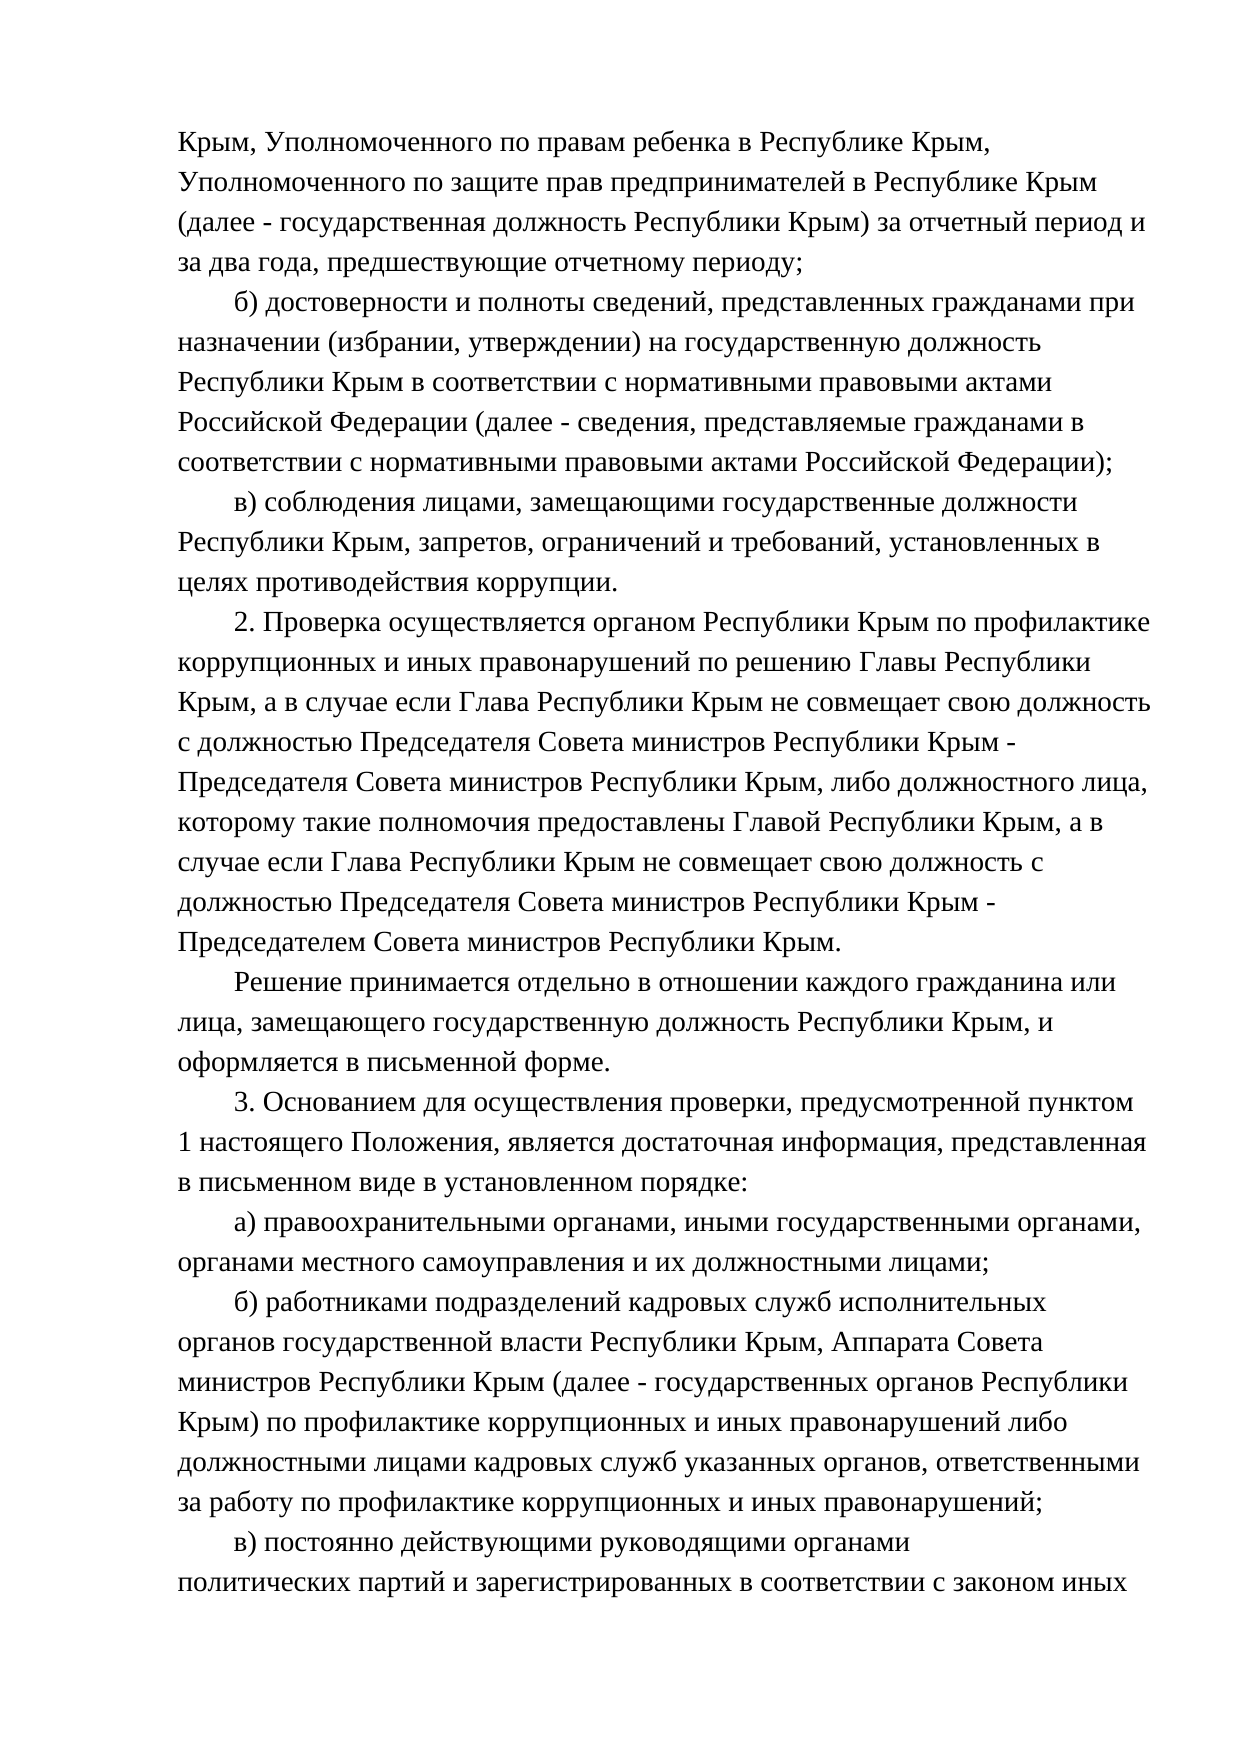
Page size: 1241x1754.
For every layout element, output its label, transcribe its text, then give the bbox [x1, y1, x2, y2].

text 3. Основанием для осуществления проверки, предусмотренной пунктом 1 настоящего Положения, является достаточная информация, представленная в письменном виде в установленном порядке: [177, 1078, 1152, 1198]
text Решение принимается отдельно в отношении каждого гражданина или лица, замещающего государственную должность Республики Крым, и оформляется в письменной форме. [177, 958, 1152, 1078]
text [177, 1518, 1152, 1598]
text б) достоверности и полноты сведений, представленных гражданами при назначении (избрании, утверждении) на государственную должность Республики Крым в соответствии с нормативными правовыми актами Российской Федерации (далее - сведения, представляемые гражданами в соответствии с нормативными правовыми актами Российской Федерации); [177, 278, 1152, 478]
text 2. Проверка осуществляется органом Республики Крым по профилактике коррупционных и иных правонарушений по решению Главы Республики Крым, а в случае если Глава Республики Крым не совмещает свою должность с должностью Председателя Совета министров Республики Крым - Председателя Совета министров Республики Крым, либо должностного лица, которому такие полномочия предоставлены Главой Республики Крым, а в случае если Глава Республики Крым не совмещает свою должность с должностью Председателя Совета министров Республики Крым - Председателем Совета министров Республики Крым. [177, 598, 1152, 958]
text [177, 118, 1152, 278]
text б) работниками подразделений кадровых служб исполнительных органов государственной власти Республики Крым, Аппарата Совета министров Республики Крым (далее - государственных органов Республики Крым) по профилактике коррупционных и иных правонарушений либо должностными лицами кадровых служб указанных органов, ответственными за работу по профилактике коррупционных и иных правонарушений; [177, 1278, 1152, 1518]
text а) правоохранительными органами, иными государственными органами, органами местного самоуправления и их должностными лицами; [177, 1198, 1152, 1278]
text в) соблюдения лицами, замещающими государственные должности Республики Крым, запретов, ограничений и требований, установленных в целях противодействия коррупции. [177, 478, 1152, 598]
